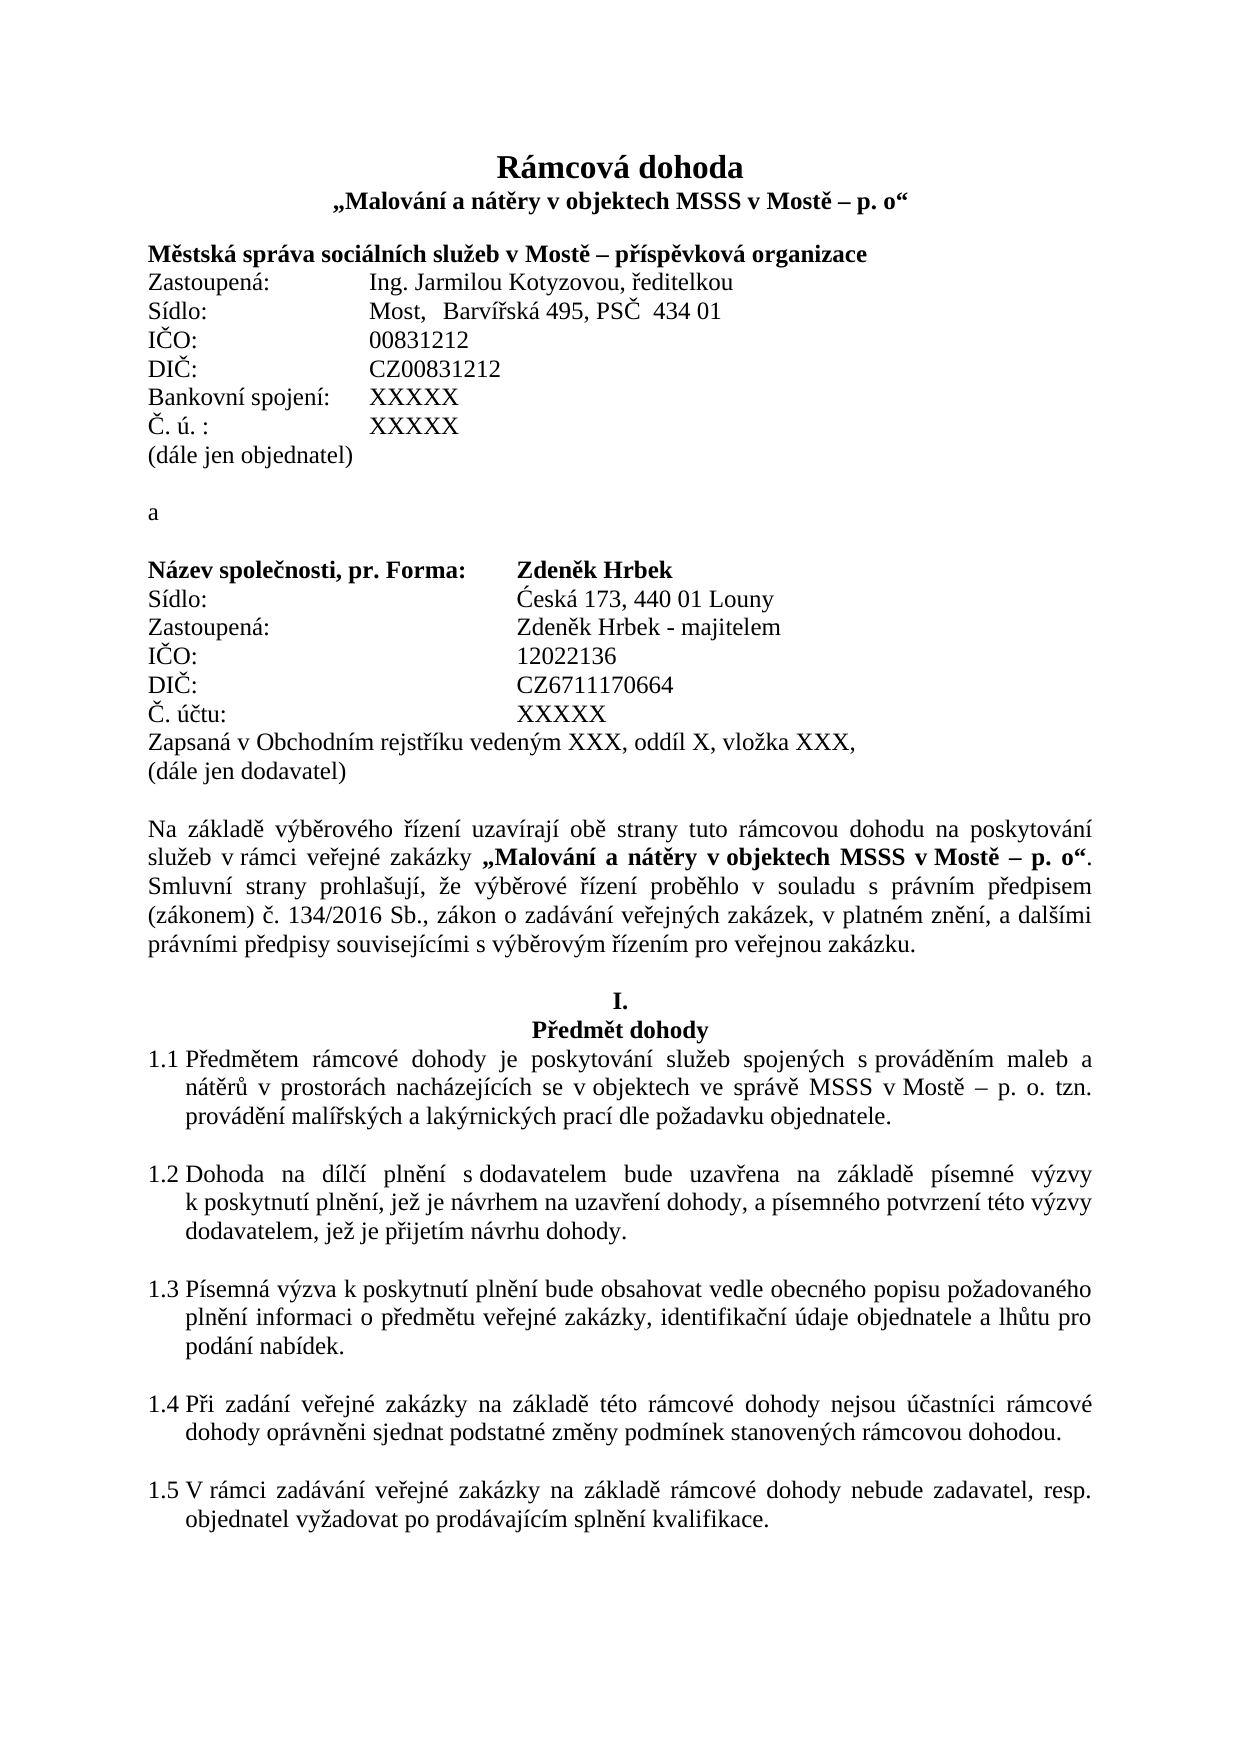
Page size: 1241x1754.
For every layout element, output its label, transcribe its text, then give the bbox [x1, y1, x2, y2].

text „Malování a nátěry v objektech MSSS v Mostě – p. o“ [148, 186, 1093, 215]
text Zastoupená: Ing. Jarmilou Kotyzovou, ředitelkou [148, 267, 1093, 296]
list Předmětem rámcové dohody je poskytování služeb spojených s prováděním maleb a nátěrů v prostorách nacházejících se v objektech ve správě MSSS v Mostě – p. o. tzn. provádění malířských a lakýrnických prací dle požadavku objednatele. [148, 1044, 1093, 1130]
text Na základě výběrového řízení uzavírají obě strany tuto rámcovou dohodu na poskytování služeb v rámci veřejné zakázky „Malování a nátěry v objektech MSSS v Mostě – p. o“. Smluvní strany prohlašují, že výběrové řízení proběhlo v souladu s právním předpisem (zákonem) č. 134/2016 Sb., zákon o zadávání veřejných zakázek, v platném znění, a dalšími právními předpisy souvisejícími s výběrovým řízením pro veřejnou zakázku. [148, 814, 1093, 957]
list Dohoda na dílčí plnění s dodavatelem bude uzavřena na základě písemné výzvy k poskytnutí plnění, jež je návrhem na uzavření dohody, a písemného potvrzení této výzvy dodavatelem, jež je přijetím návrhu dohody. [148, 1159, 1093, 1245]
text (dále jen dodavatel) [148, 756, 1093, 785]
text Městská správa sociálních služeb v Mostě – příspěvková organizace [148, 239, 1093, 267]
text IČO: 12022136 [148, 641, 1093, 670]
text DIČ: CZ6711170664 [148, 670, 1093, 699]
text Č. účtu: XXXXX [148, 699, 1093, 727]
text Č. ú. : XXXXX [148, 411, 1093, 440]
text Bankovní spojení: XXXXX [148, 382, 1093, 411]
text I. [148, 986, 1093, 1015]
text Název společnosti, pr. Forma: Zdeněk Hrbek [148, 555, 1093, 584]
list Při zadání veřejné zakázky na základě této rámcové dohody nejsou účastníci rámcové dohody oprávněni sjednat podstatné změny podmínek stanovených rámcovou dohodou. [148, 1389, 1093, 1446]
text Sídlo: Ćeská 173, 440 01 Louny [148, 584, 1093, 612]
list V rámci zadávání veřejné zakázky na základě rámcové dohody nebude zadavatel, resp. objednatel vyžadovat po prodávajícím splnění kvalifikace. [148, 1475, 1093, 1532]
text (dále jen objednatel) [148, 440, 1093, 469]
text Předmět dohody [148, 1015, 1093, 1044]
text a [148, 497, 1093, 526]
text IČO: 00831212 [148, 325, 1093, 354]
text Rámcová dohoda [148, 148, 1093, 186]
text Sídlo: Most, Barvířská 495, PSČ 434 01 [148, 296, 1093, 325]
text Zastoupená: Zdeněk Hrbek - majitelem [148, 612, 1093, 641]
text Zapsaná v Obchodním rejstříku vedeným XXX, oddíl X, vložka XXX, [148, 727, 1093, 756]
list Písemná výzva k poskytnutí plnění bude obsahovat vedle obecného popisu požadovaného plnění informaci o předmětu veřejné zakázky, identifikační údaje objednatele a lhůtu pro podání nabídek. [148, 1274, 1093, 1360]
text DIČ: CZ00831212 [148, 354, 1093, 382]
